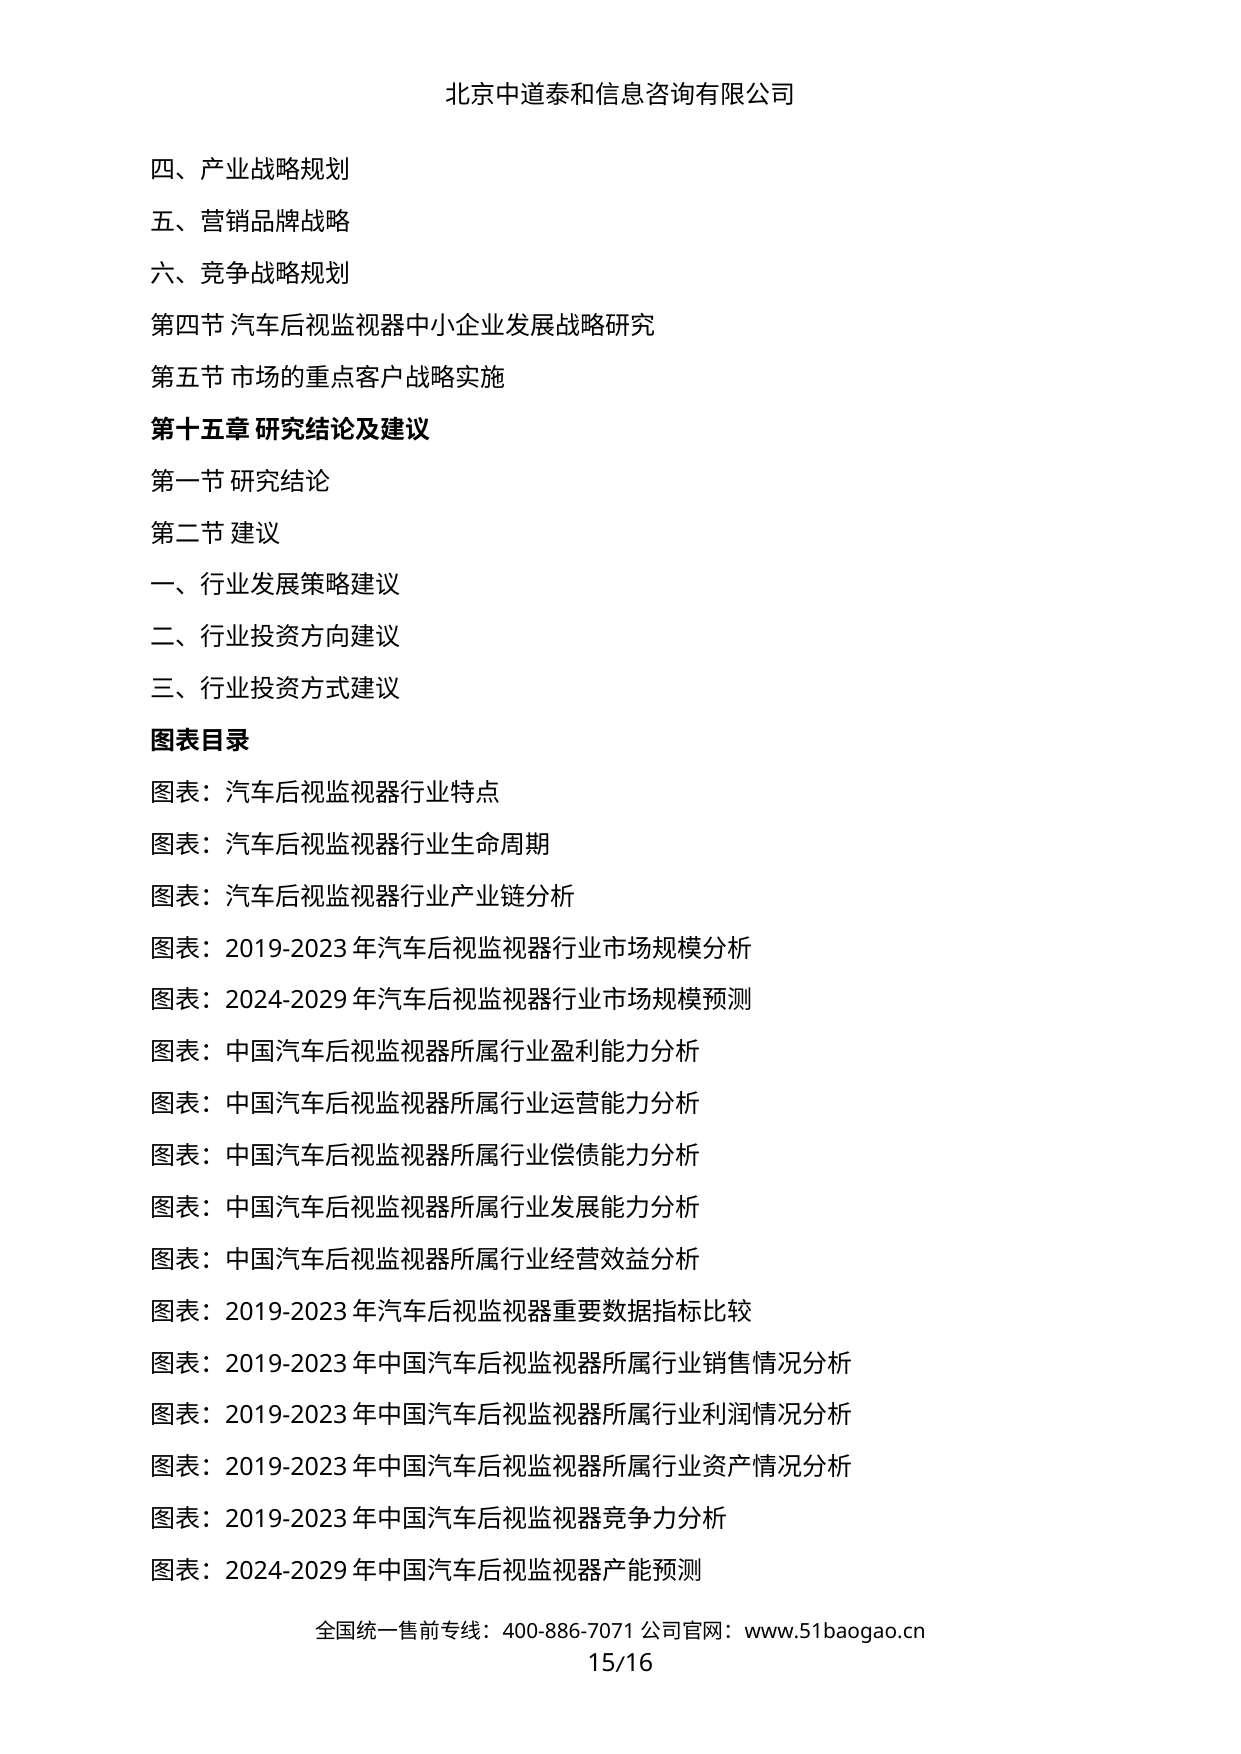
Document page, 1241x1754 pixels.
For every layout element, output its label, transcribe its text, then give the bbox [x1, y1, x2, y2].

text 图表：2019-2023年汽车后视监视器行业市场规模分析 [150, 928, 1090, 964]
text 图表：2019-2023年中国汽车后视监视器所属行业利润情况分析 [150, 1395, 1090, 1431]
text 五、营销品牌战略 [150, 202, 1090, 238]
text 图表：2024-2029年汽车后视监视器行业市场规模预测 [150, 980, 1090, 1016]
text 图表：中国汽车后视监视器所属行业经营效益分析 [150, 1239, 1090, 1276]
text 第五节 市场的重点客户战略实施 [150, 357, 1090, 394]
text 第十五章 研究结论及建议 [150, 409, 1090, 446]
text 图表：汽车后视监视器行业生命周期 [150, 824, 1090, 861]
text 一、行业发展策略建议 [150, 565, 1090, 601]
text 第一节 研究结论 [150, 461, 1090, 497]
text 图表：2019-2023年中国汽车后视监视器竞争力分析 [150, 1499, 1090, 1535]
text 图表：中国汽车后视监视器所属行业运营能力分析 [150, 1084, 1090, 1120]
text 图表：中国汽车后视监视器所属行业偿债能力分析 [150, 1136, 1090, 1172]
text 六、竞争战略规划 [150, 254, 1090, 290]
text 图表：2019-2023年中国汽车后视监视器所属行业资产情况分析 [150, 1447, 1090, 1483]
text 图表：汽车后视监视器行业产业链分析 [150, 876, 1090, 912]
text 第四节 汽车后视监视器中小企业发展战略研究 [150, 306, 1090, 342]
text 图表：中国汽车后视监视器所属行业盈利能力分析 [150, 1032, 1090, 1068]
text 三、行业投资方式建议 [150, 669, 1090, 705]
text 图表：汽车后视监视器行业特点 [150, 772, 1090, 809]
text 图表：中国汽车后视监视器所属行业发展能力分析 [150, 1187, 1090, 1224]
text 二、行业投资方向建议 [150, 617, 1090, 653]
text 第二节 建议 [150, 513, 1090, 549]
text 图表：2024-2029年中国汽车后视监视器产能预测 [150, 1551, 1090, 1587]
text 四、产业战略规划 [150, 150, 1090, 186]
text 图表：2019-2023年汽车后视监视器重要数据指标比较 [150, 1291, 1090, 1327]
text 图表目录 [150, 721, 1090, 757]
text 图表：2019-2023年中国汽车后视监视器所属行业销售情况分析 [150, 1343, 1090, 1379]
